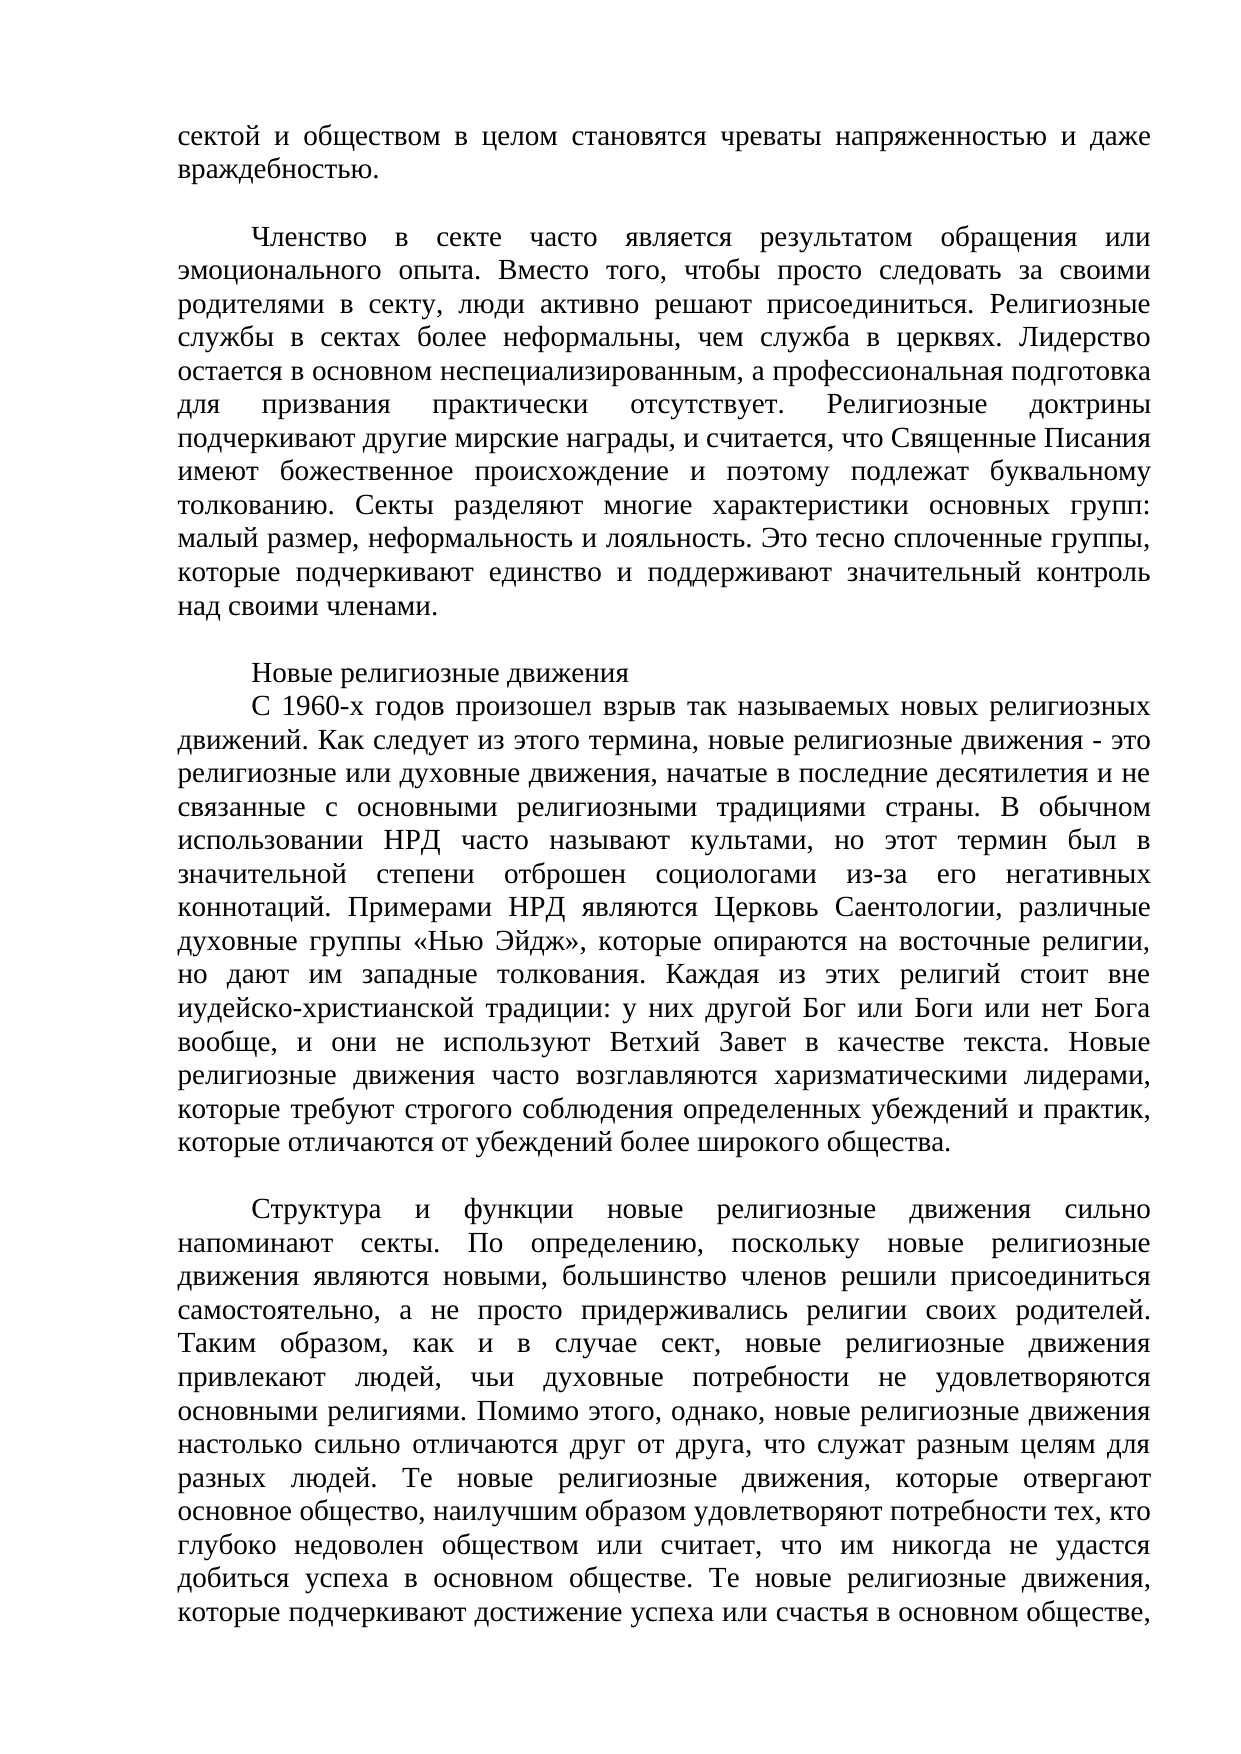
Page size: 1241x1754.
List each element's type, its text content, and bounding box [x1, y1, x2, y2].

text С 1960-х годов произошел взрыв так называемых новых религиозных движений. Как следует из этого термина, новые религиозные движения - это религиозные или духовные движения, начатые в последние десятилетия и не связанные с основными религиозными традициями страны. В обычном использовании НРД часто называют культами, но этот термин был в значительной степени отброшен социологами из-за его негативных коннотаций. Примерами НРД являются Церковь Саентологии, различные духовные группы «Нью Эйдж», которые опираются на восточные религии, но дают им западные толкования. Каждая из этих религий стоит вне иудейско-христианской традиции: у них другой Бог или Боги или нет Бога вообще, и они не используют Ветхий Завет в качестве текста. Новые религиозные движения часто возглавляются харизматическими лидерами, которые требуют строгого соблюдения определенных убеждений и практик, которые отличаются от убеждений более широкого общества. [177, 688, 1152, 1158]
text Членство в секте часто является результатом обращения или эмоционального опыта. Вместо того, чтобы просто следовать за своими родителями в секту, люди активно решают присоединиться. Религиозные службы в сектах более неформальны, чем служба в церквях. Лидерство остается в основном неспециализированным, а профессиональная подготовка для призвания практически отсутствует. Религиозные доктрины подчеркивают другие мирские награды, и считается, что Священные Писания имеют божественное происхождение и поэтому подлежат буквальному толкованию. Секты разделяют многие характеристики основных групп: малый размер, неформальность и лояльность. Это тесно сплоченные группы, которые подчеркивают единство и поддерживают значительный контроль над своими членами. [177, 219, 1152, 621]
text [177, 118, 1152, 185]
text Новые религиозные движения [177, 655, 1152, 688]
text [177, 1191, 1152, 1627]
